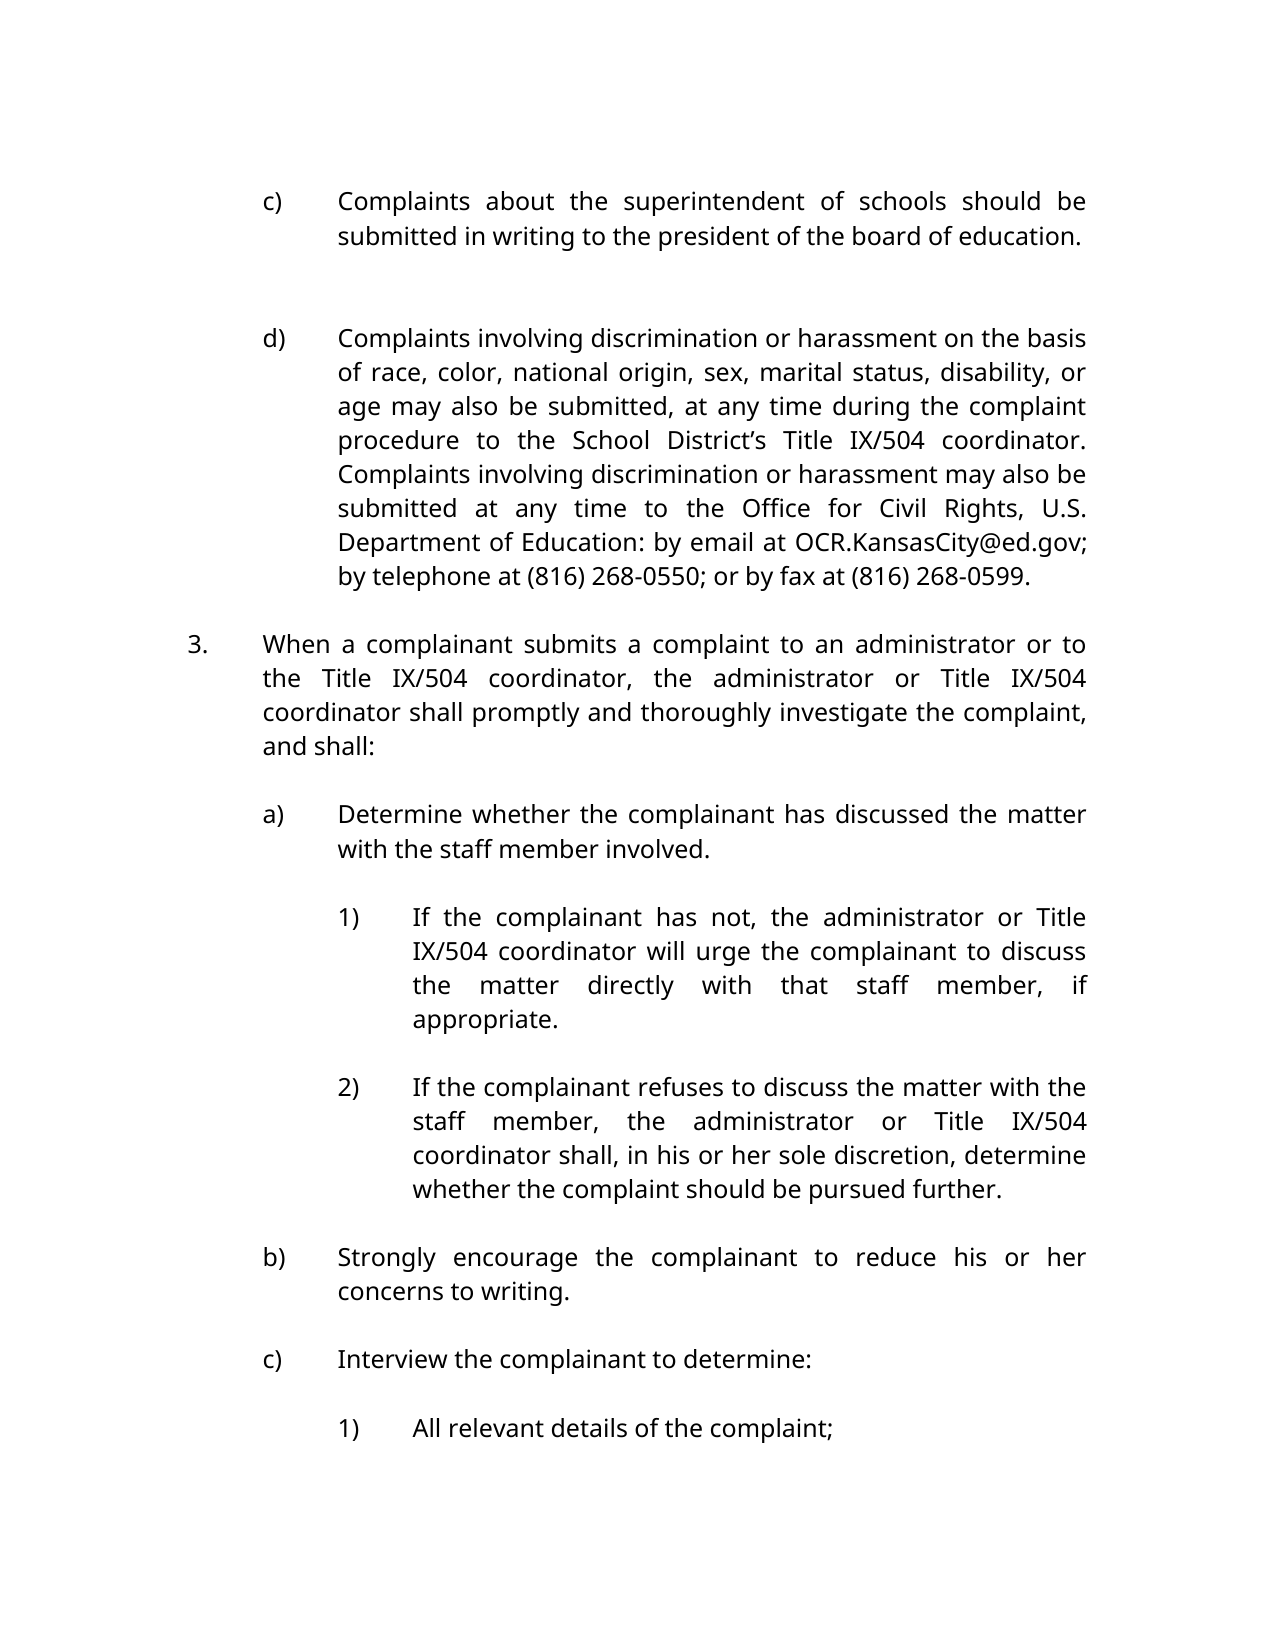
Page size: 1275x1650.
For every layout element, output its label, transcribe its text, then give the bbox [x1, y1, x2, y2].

list Complaints involving discrimination or harassment on the basis of race, color, national origin, sex, marital status, disability, or age may also be submitted, at any time during the complaint procedure to the School District’s Title IX/504 coordinator. Complaints involving discrimination or harassment may also be submitted at any time to the Office for Civil Rights, U.S. Department of Education: by email at OCR.KansasCity@ed.gov; by telephone at (816) 268-0550; or by fax at (816) 268-0599. [262, 320, 1087, 593]
list Determine whether the complainant has discussed the matter with the staff member involved. [262, 797, 1087, 865]
list If the complainant has not, the administrator or Title IX/504 coordinator will urge the complainant to discuss the matter directly with that staff member, if appropriate. [337, 899, 1087, 1036]
list Strongly encourage the complainant to reduce his or her concerns to writing. [262, 1240, 1087, 1308]
list If the complainant refuses to discuss the matter with the staff member, the administrator or Title IX/504 coordinator shall, in his or her sole discretion, determine whether the complaint should be pursued further. [337, 1070, 1087, 1206]
list Complaints about the superintendent of schools should be submitted in writing to the president of the board of education. [262, 184, 1087, 252]
list All relevant details of the complaint; [337, 1410, 1087, 1444]
list When a complainant submits a complaint to an administrator or to the Title IX/504 coordinator, the administrator or Title IX/504 coordinator shall promptly and thoroughly investigate the complaint, and shall: [187, 627, 1087, 763]
list Interview the complainant to determine: [262, 1342, 1087, 1376]
